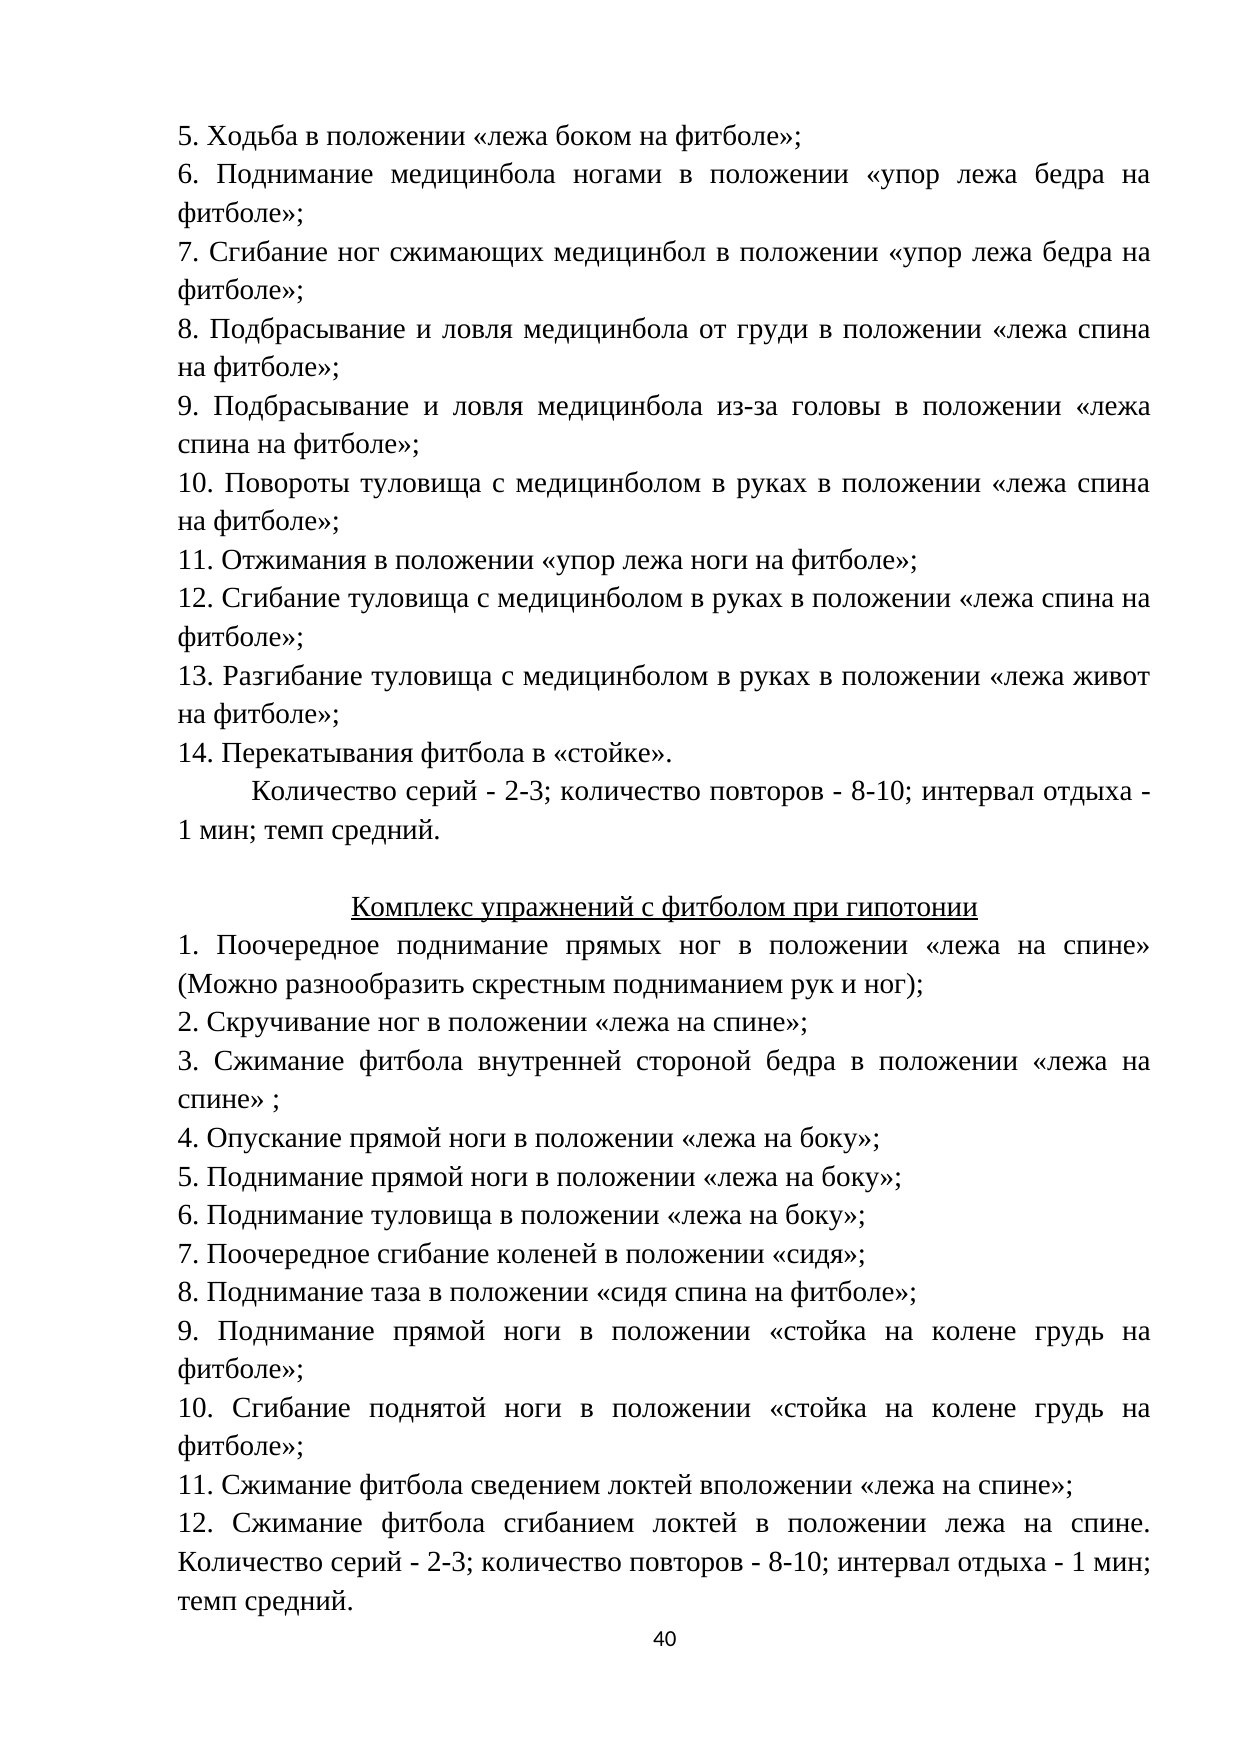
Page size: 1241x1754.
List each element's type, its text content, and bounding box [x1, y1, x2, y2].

text 2. Скручивание ног в положении «лежа на спине»; [177, 1004, 1152, 1038]
text 10. Сгибание поднятой ноги в положении «стойка на колене грудь на фитболе»; [177, 1390, 1152, 1462]
text 12. Сгибание туловища с медицинболом в руках в положении «лежа спина на фитболе»; [177, 581, 1152, 653]
text 5. Поднимание прямой ноги в положении «лежа на боку»; [177, 1159, 1152, 1192]
text 14. Перекатывания фитбола в «стойке». [177, 735, 1152, 768]
text 13. Разгибание туловища с медицинболом в руках в положении «лежа живот на фитболе»; [177, 658, 1152, 730]
text 12. Сжимание фитбола сгибанием локтей в положении лежа на спине. Количество серий - 2-3; количество повторов - 8-10; интервал отдыха - 1 мин; темп средний. [177, 1506, 1152, 1616]
text 5. Ходьба в положении «лежа боком на фитболе»; [177, 118, 1152, 152]
text Количество серий - 2-3; количество повторов - 8-10; интервал отдыха - 1 мин; темп средний. [177, 773, 1152, 845]
text 7. Поочередное сгибание коленей в положении «сидя»; [177, 1236, 1152, 1269]
text 6. Поднимание медицинбола ногами в положении «упор лежа бедра на фитболе»; [177, 157, 1152, 229]
text 11. Отжимания в положении «упор лежа ноги на фитболе»; [177, 542, 1152, 576]
text 11. Сжимание фитбола сведением локтей вположении «лежа на спине»; [177, 1467, 1152, 1501]
text 8. Подбрасывание и ловля медицинбола от груди в положении «лежа спина на фитболе»; [177, 311, 1152, 383]
text 7. Сгибание ног сжимающих медицинбол в положении «упор лежа бедра на фитболе»; [177, 234, 1152, 306]
text 6. Поднимание туловища в положении «лежа на боку»; [177, 1197, 1152, 1231]
text 1. Поочередное поднимание прямых ног в положении «лежа на спине» (Можно разнообразить скрестным подниманием рук и ног); [177, 927, 1152, 999]
text 9. Подбрасывание и ловля медицинбола из-за головы в положении «лежа спина на фитболе»; [177, 388, 1152, 460]
text 8. Поднимание таза в положении «сидя спина на фитболе»; [177, 1274, 1152, 1308]
text 9. Поднимание прямой ноги в положении «стойка на колене грудь на фитболе»; [177, 1313, 1152, 1385]
text 3. Сжимание фитбола внутренней стороной бедра в положении «лежа на спине» ; [177, 1043, 1152, 1115]
text Комплекс упражнений с фитболом при гипотонии [177, 889, 1152, 922]
text 10. Повороты туловища с медицинболом в руках в положении «лежа спина на фитболе»; [177, 465, 1152, 537]
text 4. Опускание прямой ноги в положении «лежа на боку»; [177, 1120, 1152, 1154]
